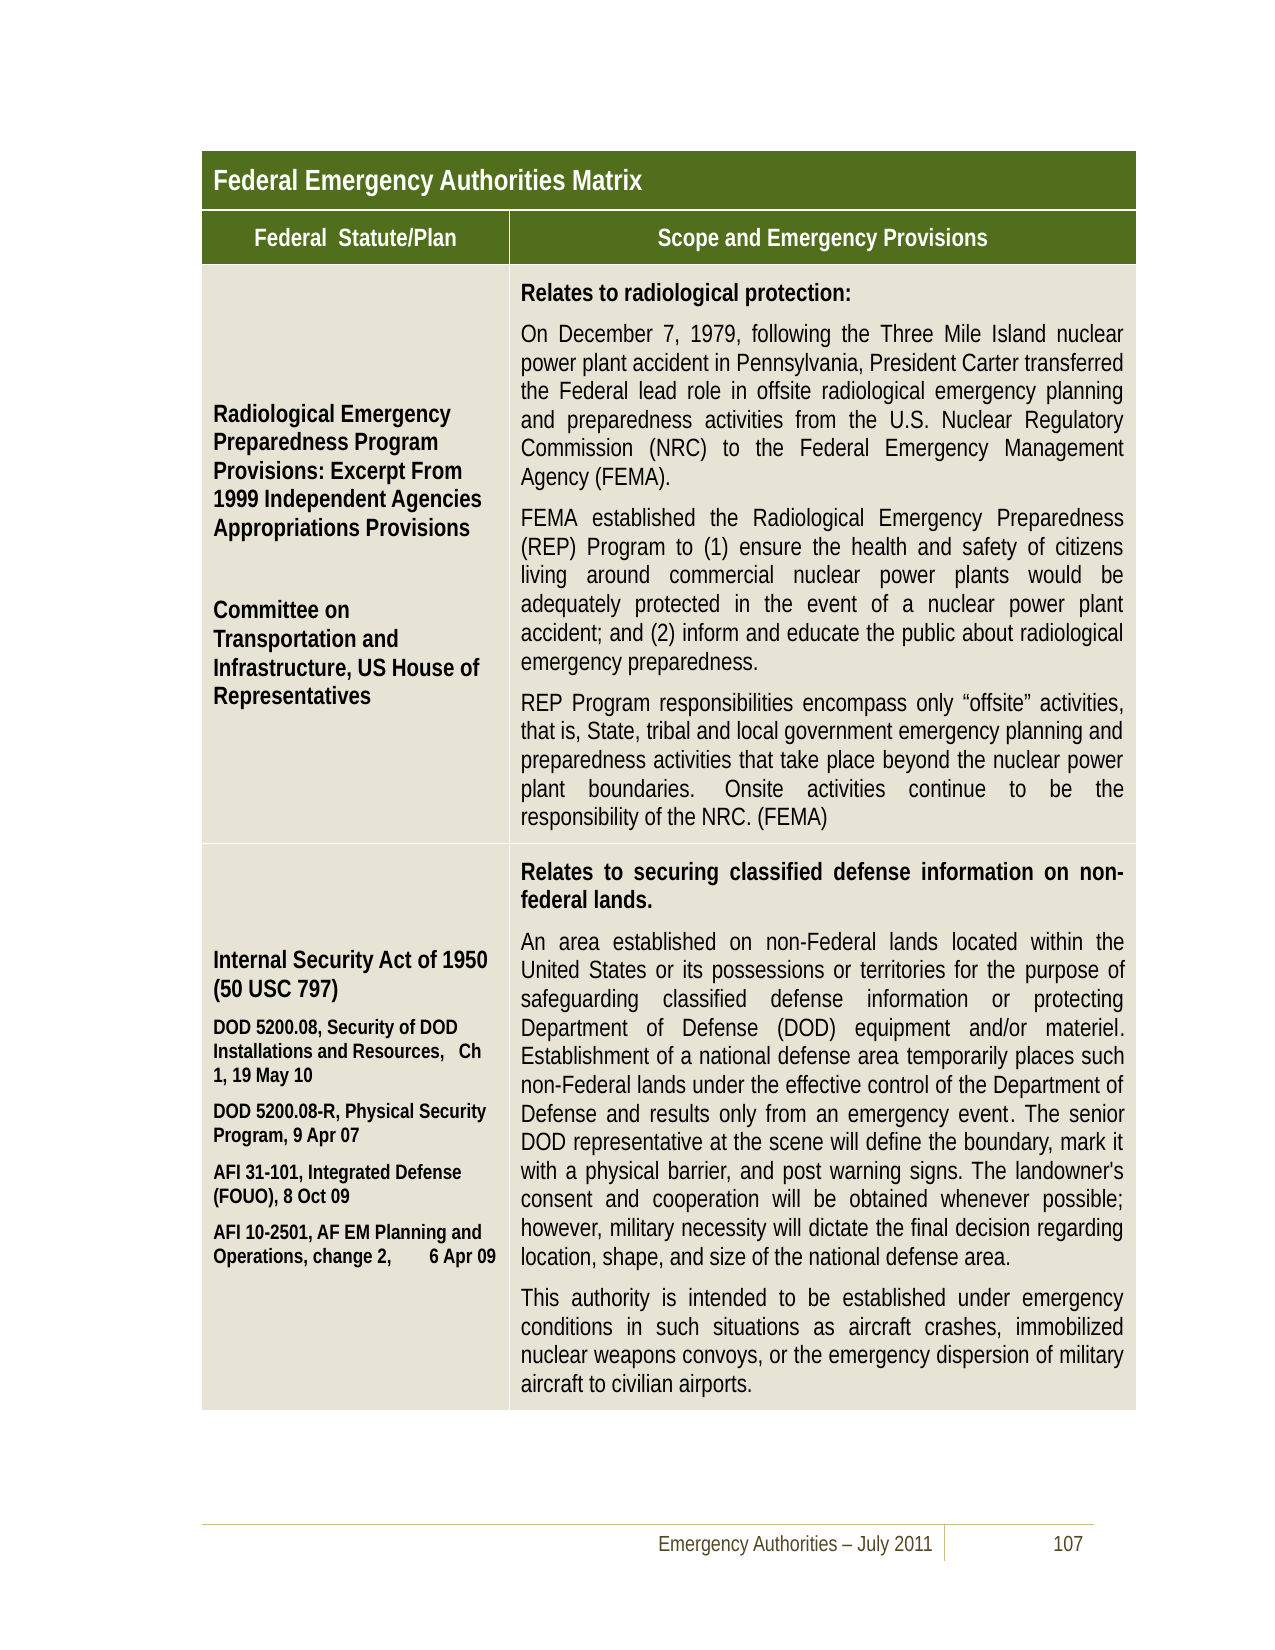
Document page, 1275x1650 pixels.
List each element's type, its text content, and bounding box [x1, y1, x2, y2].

table_header Federal Emergency Authorities Matrix [202, 151, 1136, 209]
table_cell Scope and Emergency Provisions [510, 211, 1136, 264]
table_cell Federal Statute/Plan [202, 211, 509, 264]
table_cell Relates to securing classified defense information on non-federal lands. An area established on non-Federal lands located within the United States or its possessions or territories for the purpose of safeguarding classified defense information or protecting Department of Defense (DOD) equipment and/or materiel. Establishment of a national defense area temporarily places such non-Federal lands under the effective control of the Department of Defense and results only from an emergency event. The senior DOD representative at the scene will define the boundary, mark it with a physical barrier, and post warning signs. The landowner's consent and cooperation will be obtained whenever possible; however, military necessity will dictate the final decision regarding location, shape, and size of the national defense area. This authority is intended to be established under emergency conditions in such situations as aircraft crashes, immobilized nuclear weapons convoys, or the emergency dispersion of military aircraft to civilian airports. [510, 844, 1136, 1410]
table_cell Relates to radiological protection: On December 7, 1979, following the Three Mile Island nuclear power plant accident in Pennsylvania, President Carter transferred the Federal lead role in offsite radiological emergency planning and preparedness activities from the U.S. Nuclear Regulatory Commission (NRC) to the Federal Emergency Management Agency (FEMA). FEMA established the Radiological Emergency Preparedness (REP) Program to (1) ensure the health and safety of citizens living around commercial nuclear power plants would be adequately protected in the event of a nuclear power plant accident; and (2) inform and educate the public about radiological emergency preparedness. REP Program responsibilities encompass only “offsite” activities, that is, State, tribal and local government emergency planning and preparedness activities that take place beyond the nuclear power plant boundaries. Onsite activities continue to be the responsibility of the NRC. (FEMA) [510, 265, 1136, 843]
table_cell Radiological Emergency Preparedness Program Provisions: Excerpt From 1999 Independent Agencies Appropriations Provisions Committee on Transportation and Infrastructure, US House of Representatives [202, 265, 509, 843]
table_cell Internal Security Act of 1950 (50 USC 797) DOD 5200.08, Security of DOD Installations and Resources, Ch 1, 19 May 10 DOD 5200.08-R, Physical Security Program, 9 Apr 07 AFI 31-101, Integrated Defense (FOUO), 8 Oct 09 AFI 10-2501, AF EM Planning and Operations, change 2, 6 Apr 09 [202, 844, 509, 1410]
